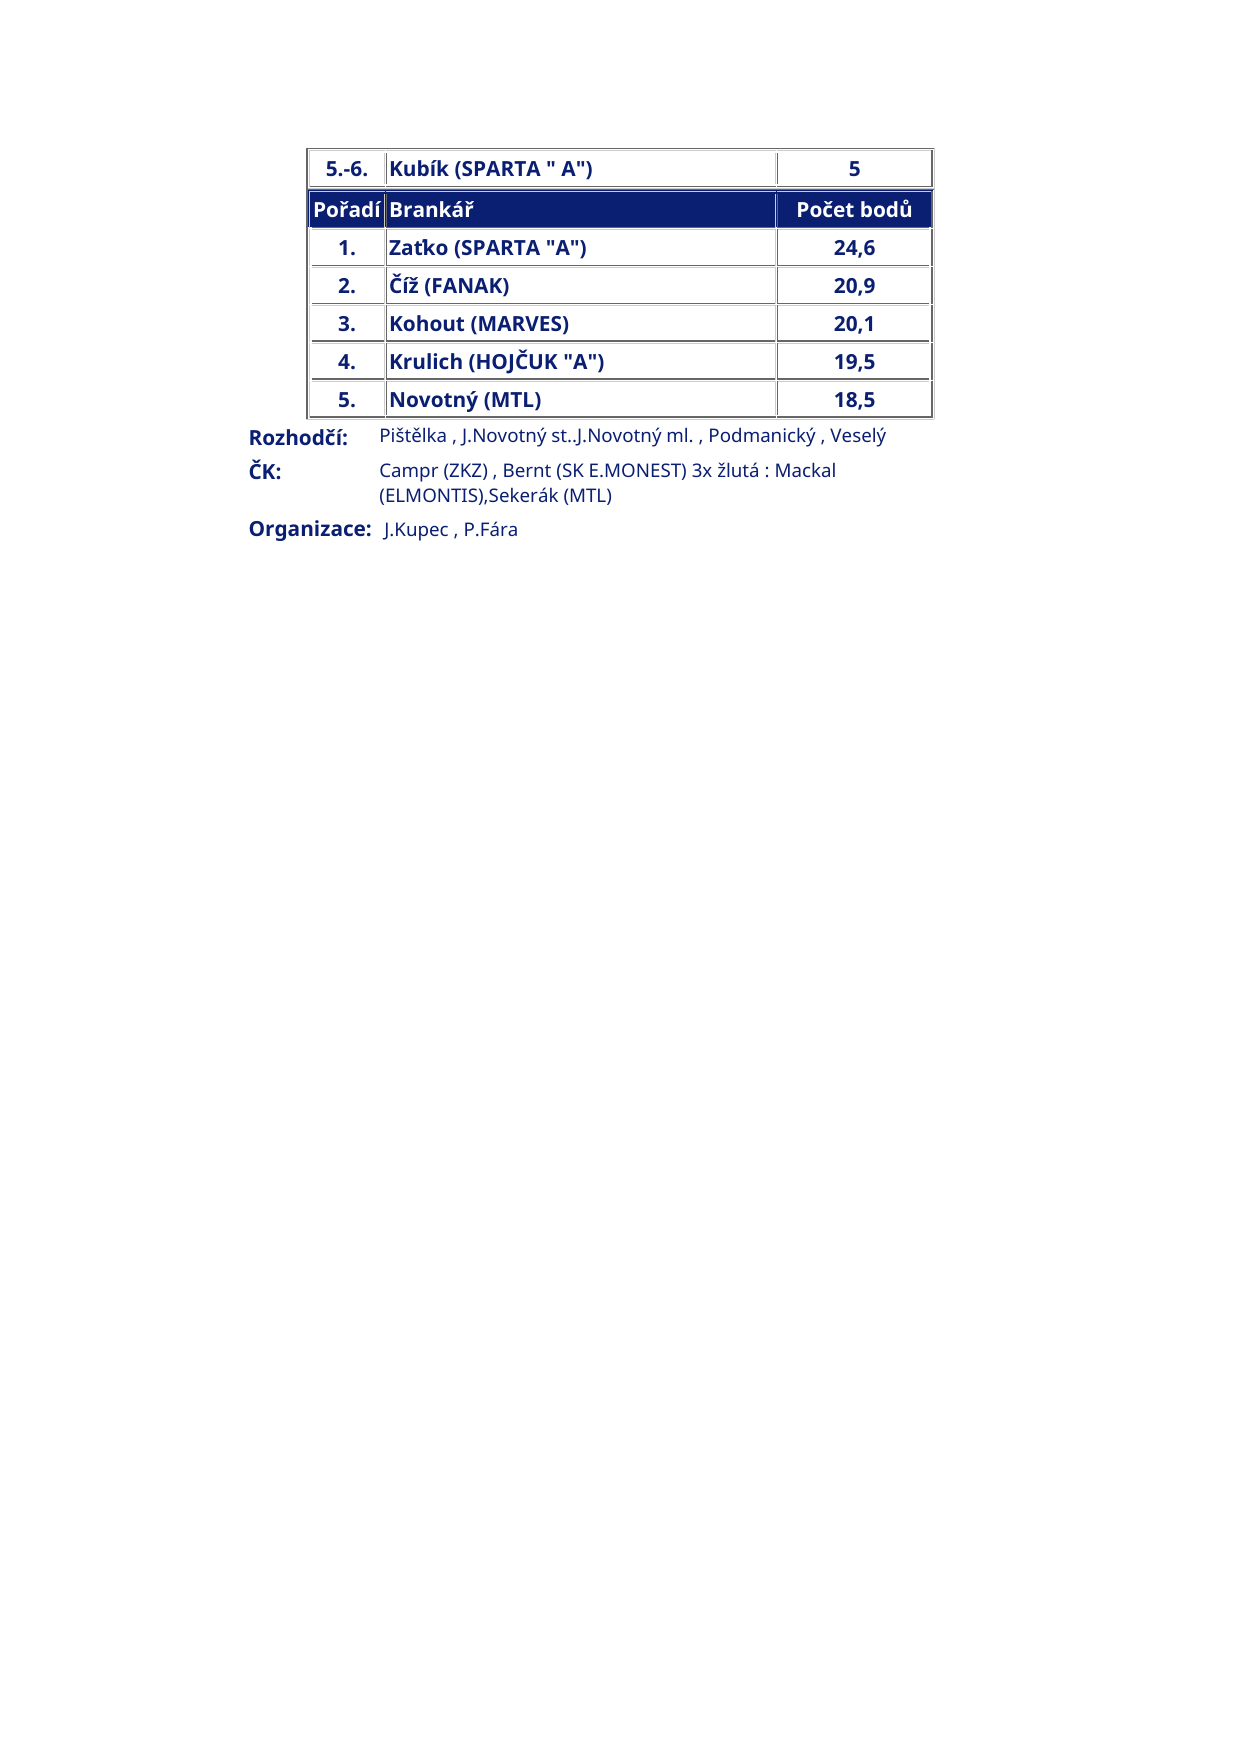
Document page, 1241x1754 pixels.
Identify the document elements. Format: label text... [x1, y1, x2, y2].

table_cell 5 [776, 151, 931, 186]
table_cell 1. [308, 227, 386, 264]
table_cell 2. [310, 265, 384, 302]
table_cell ČK: [245, 454, 376, 511]
table_header Pištělka , J.Novotný st..J.Novotný ml. , Podmanický , Veselý [376, 420, 995, 454]
table_cell 5. [310, 378, 386, 416]
table_header Počet bodů [776, 192, 931, 227]
table_cell Kubík (SPARTA " A") [386, 151, 776, 186]
table_cell Kohout (MARVES) [387, 306, 775, 340]
table_cell 18,5 [776, 378, 932, 416]
table_cell Číž (FANAK) [387, 268, 775, 302]
table_header Pořadí [310, 192, 386, 227]
table_cell 5.-6. [310, 151, 386, 186]
table_cell 19,5 [778, 340, 932, 378]
table_cell Campr (ZKZ) , Bernt (SK E.MONEST) 3x žlutá : Mackal (ELMONTIS),Sekerák (MTL) [376, 454, 995, 511]
table_cell J.Kupec , P.Fára [376, 511, 995, 546]
table_cell Krulich (HOJČUK "A") [387, 344, 775, 378]
table_cell 4. [310, 340, 384, 378]
table_cell Novotný (MTL) [386, 382, 776, 416]
table_cell 3. [310, 303, 384, 340]
table_cell 20,1 [778, 303, 932, 340]
table_cell 24,6 [776, 227, 933, 264]
table_cell 20,9 [778, 265, 932, 302]
table_cell Organizace: [245, 511, 376, 546]
table_header Brankář [386, 192, 776, 227]
table_cell Zaťko (SPARTA "A") [387, 230, 775, 264]
table_header Rozhodčí: [245, 420, 376, 454]
